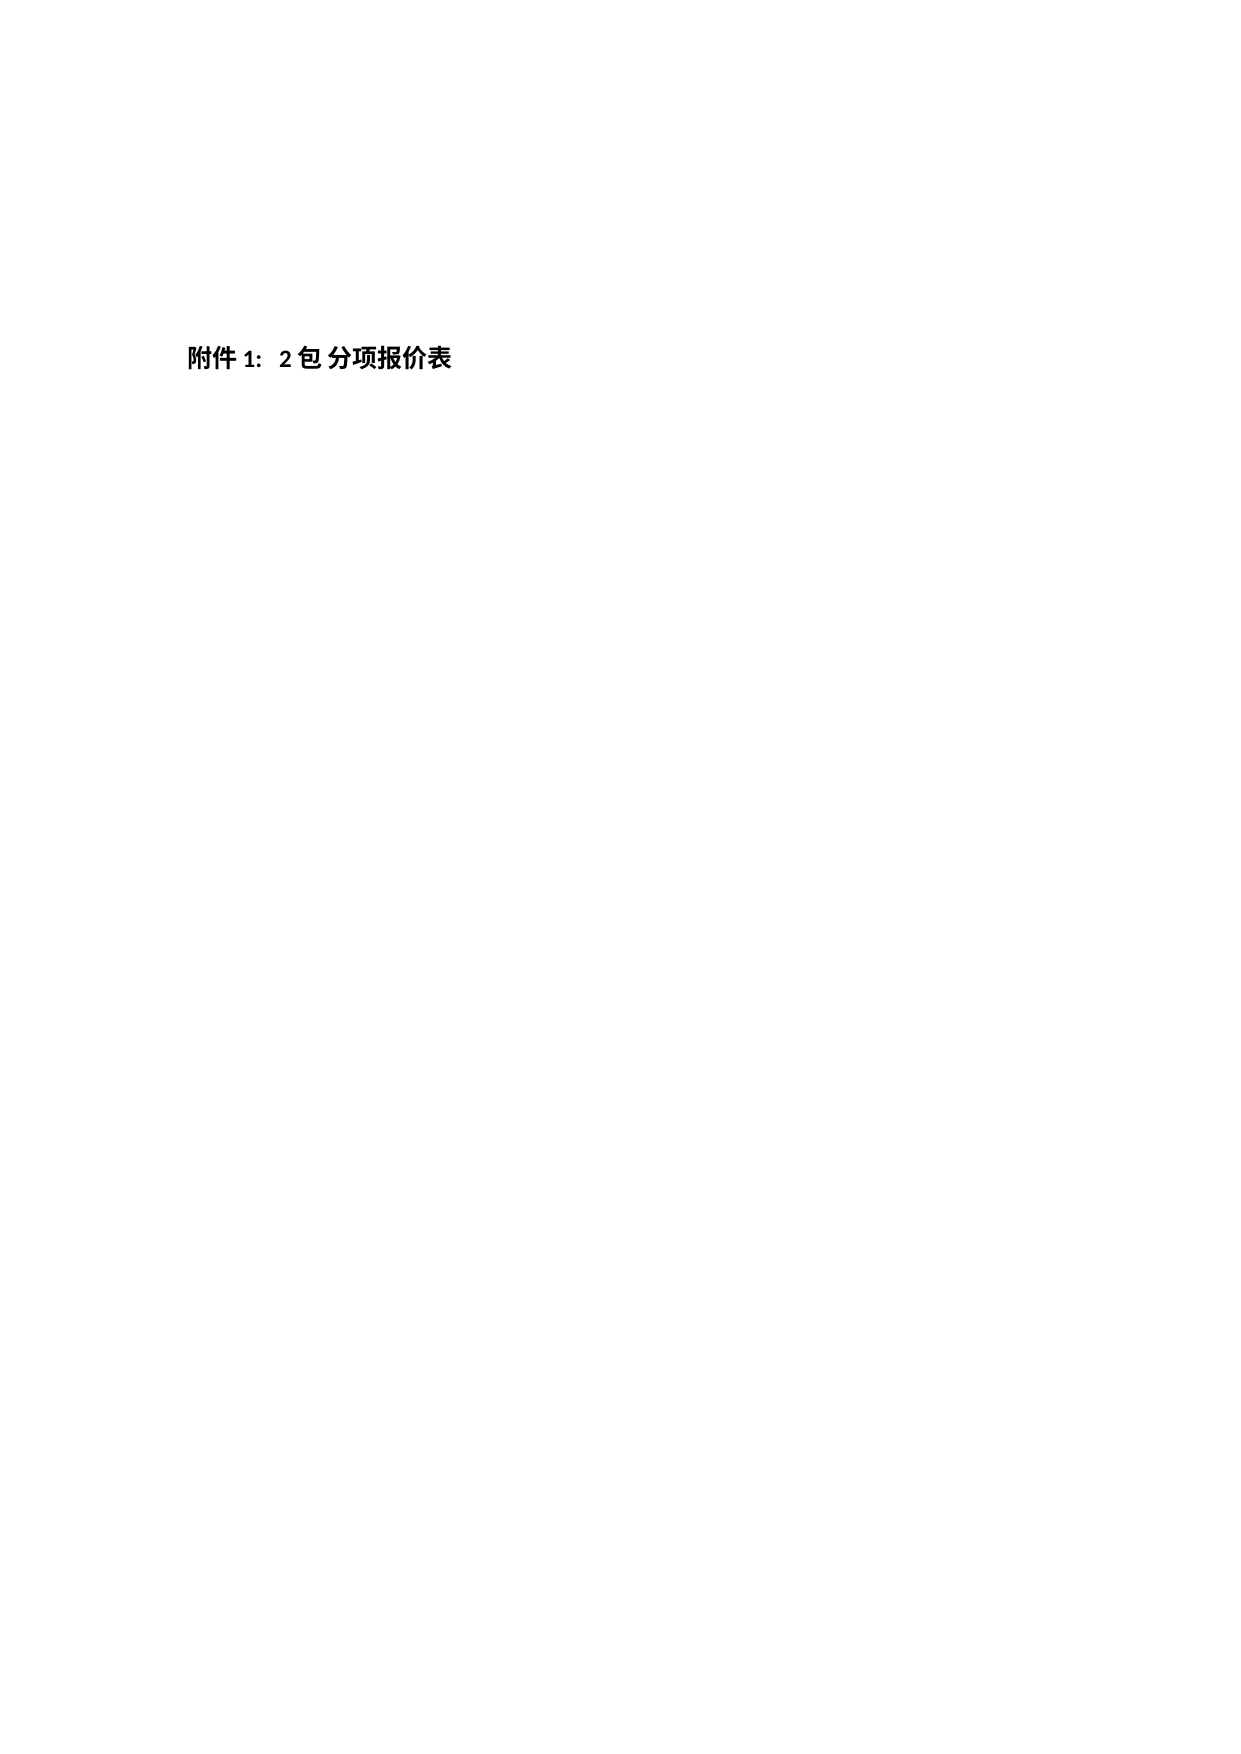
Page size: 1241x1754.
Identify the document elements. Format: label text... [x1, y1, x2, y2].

text 附件1: 2包 分项报价表 [187, 324, 1085, 389]
